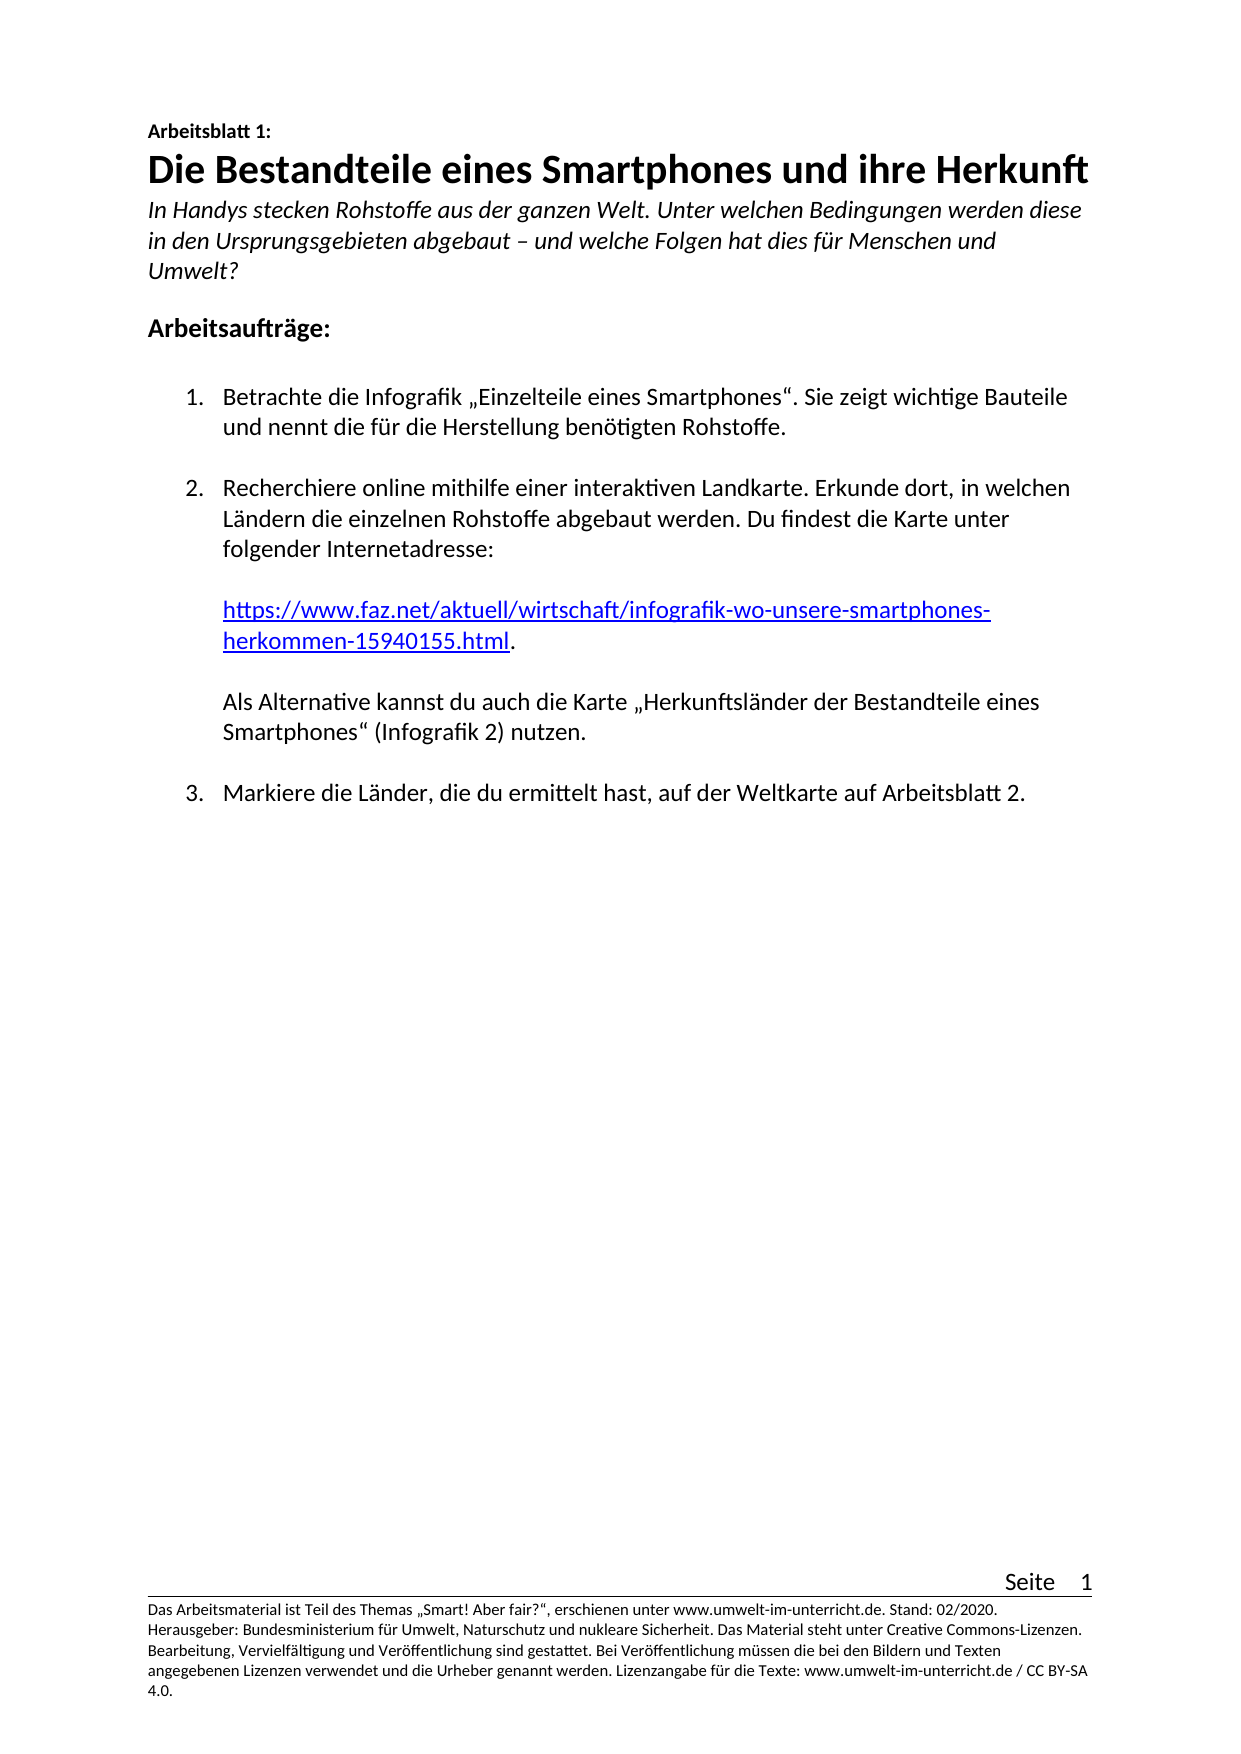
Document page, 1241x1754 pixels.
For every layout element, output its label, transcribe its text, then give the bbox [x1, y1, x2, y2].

list Recherchiere online mithilfe einer interaktiven Landkarte. Erkunde dort, in welchen Ländern die einzelnen Rohstoffe abgebaut werden. Du findest die Karte unter folgender Internetadresse: [185, 472, 1092, 564]
list Als Alternative kannst du auch die Karte „Herkunftsländer der Bestandteile eines Smartphones“ (Infografik 2) nutzen. [223, 686, 1092, 747]
subtitle Arbeitsaufträge: [148, 311, 1092, 344]
list https://www.faz.net/aktuell/wirtschaft/infografik-wo-unsere-smartphones-herkommen-15940155.html. [223, 594, 1092, 655]
text In Handys stecken Rohstoffe aus der ganzen Welt. Unter welchen Bedingungen werden diese in den Ursprungsgebieten abgebaut – und welche Folgen hat dies für Menschen und Umwelt? [148, 194, 1092, 286]
list Markiere die Länder, die du ermittelt hast, auf der Weltkarte auf Arbeitsblatt 2. [185, 777, 1092, 808]
subtitle Arbeitsblatt 1: Die Bestandteile eines Smartphones und ihre Herkunft [148, 118, 1092, 194]
list Betrachte die Infografik „Einzelteile eines Smartphones“. Sie zeigt wichtige Bauteile und nennt die für die Herstellung benötigten Rohstoffe. [185, 381, 1092, 442]
